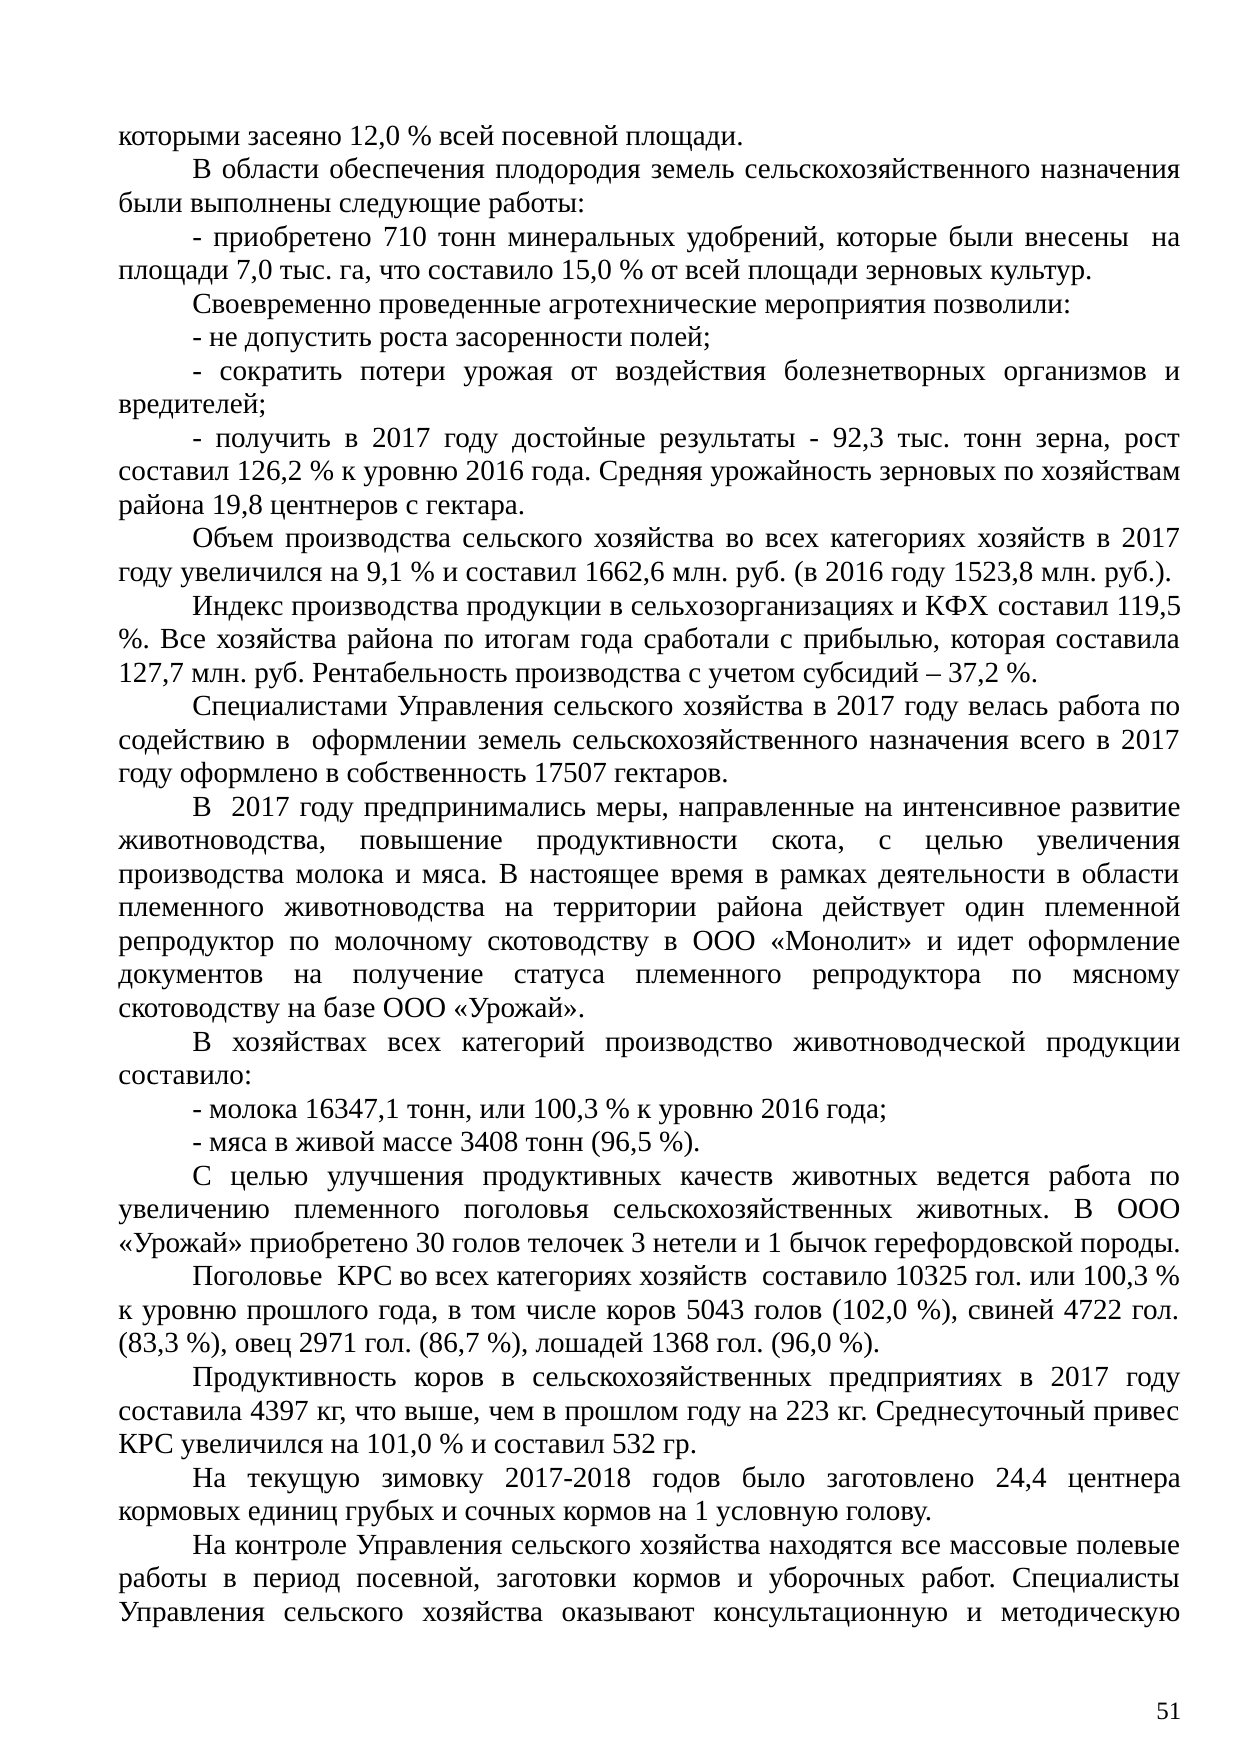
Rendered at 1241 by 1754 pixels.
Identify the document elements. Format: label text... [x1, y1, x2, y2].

text Поголовье КРС во всех категориях хозяйств составило 10325 гол. или 100,3 % к уровню прошлого года, в том числе коров 5043 голов (102,0 %), свиней 4722 гол.(83,3 %), овец 2971 гол. (86,7 %), лошадей 1368 гол. (96,0 %). [118, 1258, 1181, 1359]
text Объем производства сельского хозяйства во всех категориях хозяйств в 2017 году увеличился на 9,1 % и составил 1662,6 млн. руб. (в 2016 году 1523,8 млн. руб.). Индекс производства продукции в сельхозорганизациях и КФХ составил 119,5 %. Все хозяйства района по итогам года сработали с прибылью, которая составила 127,7 млн. руб. Рентабельность производства с учетом субсидий – 37,2 %. [118, 521, 1181, 688]
text В хозяйствах всех категорий производство животноводческой продукции составило: [118, 1024, 1181, 1091]
text - получить в 2017 году достойные результаты - 92,3 тыс. тонн зерна, рост составил 126,2 % к уровню 2016 года. Средняя урожайность зерновых по хозяйствам района 19,8 центнеров с гектара. [118, 420, 1181, 521]
text - молока 16347,1 тонн, или 100,3 % к уровню 2016 года; [118, 1091, 1181, 1124]
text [118, 118, 1181, 152]
text В 2017 году предпринимались меры, направленные на интенсивное развитие животноводства, повышение продуктивности скота, с целью увеличения производства молока и мяса. В настоящее время в рамках деятельности в области племенного животноводства на территории района действует один племенной репродуктор по молочному скотоводству в ООО «Монолит» и идет оформление документов на получение статуса племенного репродуктора по мясному скотоводству на базе ООО «Урожай». [118, 789, 1181, 1024]
text - приобретено 710 тонн минеральных удобрений, которые были внесены на площади 7,0 тыс. га, что составило 15,0 % от всей площади зерновых культур. [118, 219, 1181, 286]
text В области обеспечения плодородия земель сельскохозяйственного назначения были выполнены следующие работы: [118, 152, 1181, 219]
text Продуктивность коров в сельскохозяйственных предприятиях в 2017 году составила 4397 кг, что выше, чем в прошлом году на 223 кг. Среднесуточный привес КРС увеличился на 101,0 % и составил 532 гр. [118, 1359, 1181, 1460]
text С целью улучшения продуктивных качеств животных ведется работа по увеличению племенного поголовья сельскохозяйственных животных. В ООО «Урожай» приобретено 30 голов телочек 3 нетели и 1 бычок герефордовской породы. [118, 1158, 1181, 1258]
text - не допустить роста засоренности полей; [118, 319, 1181, 353]
text Специалистами Управления сельского хозяйства в 2017 году велась работа по содействию в оформлении земель сельскохозяйственного назначения всего в 2017 году оформлено в собственность 17507 гектаров. [118, 688, 1181, 789]
text - мяса в живой массе 3408 тонн (96,5 %). [118, 1124, 1181, 1158]
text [118, 1527, 1181, 1627]
text На текущую зимовку 2017-2018 годов было заготовлено 24,4 центнера кормовых единиц грубых и сочных кормов на 1 условную голову. [118, 1460, 1181, 1527]
text Своевременно проведенные агротехнические мероприятия позволили: [118, 286, 1181, 319]
text - сократить потери урожая от воздействия болезнетворных организмов и вредителей; [118, 353, 1181, 420]
